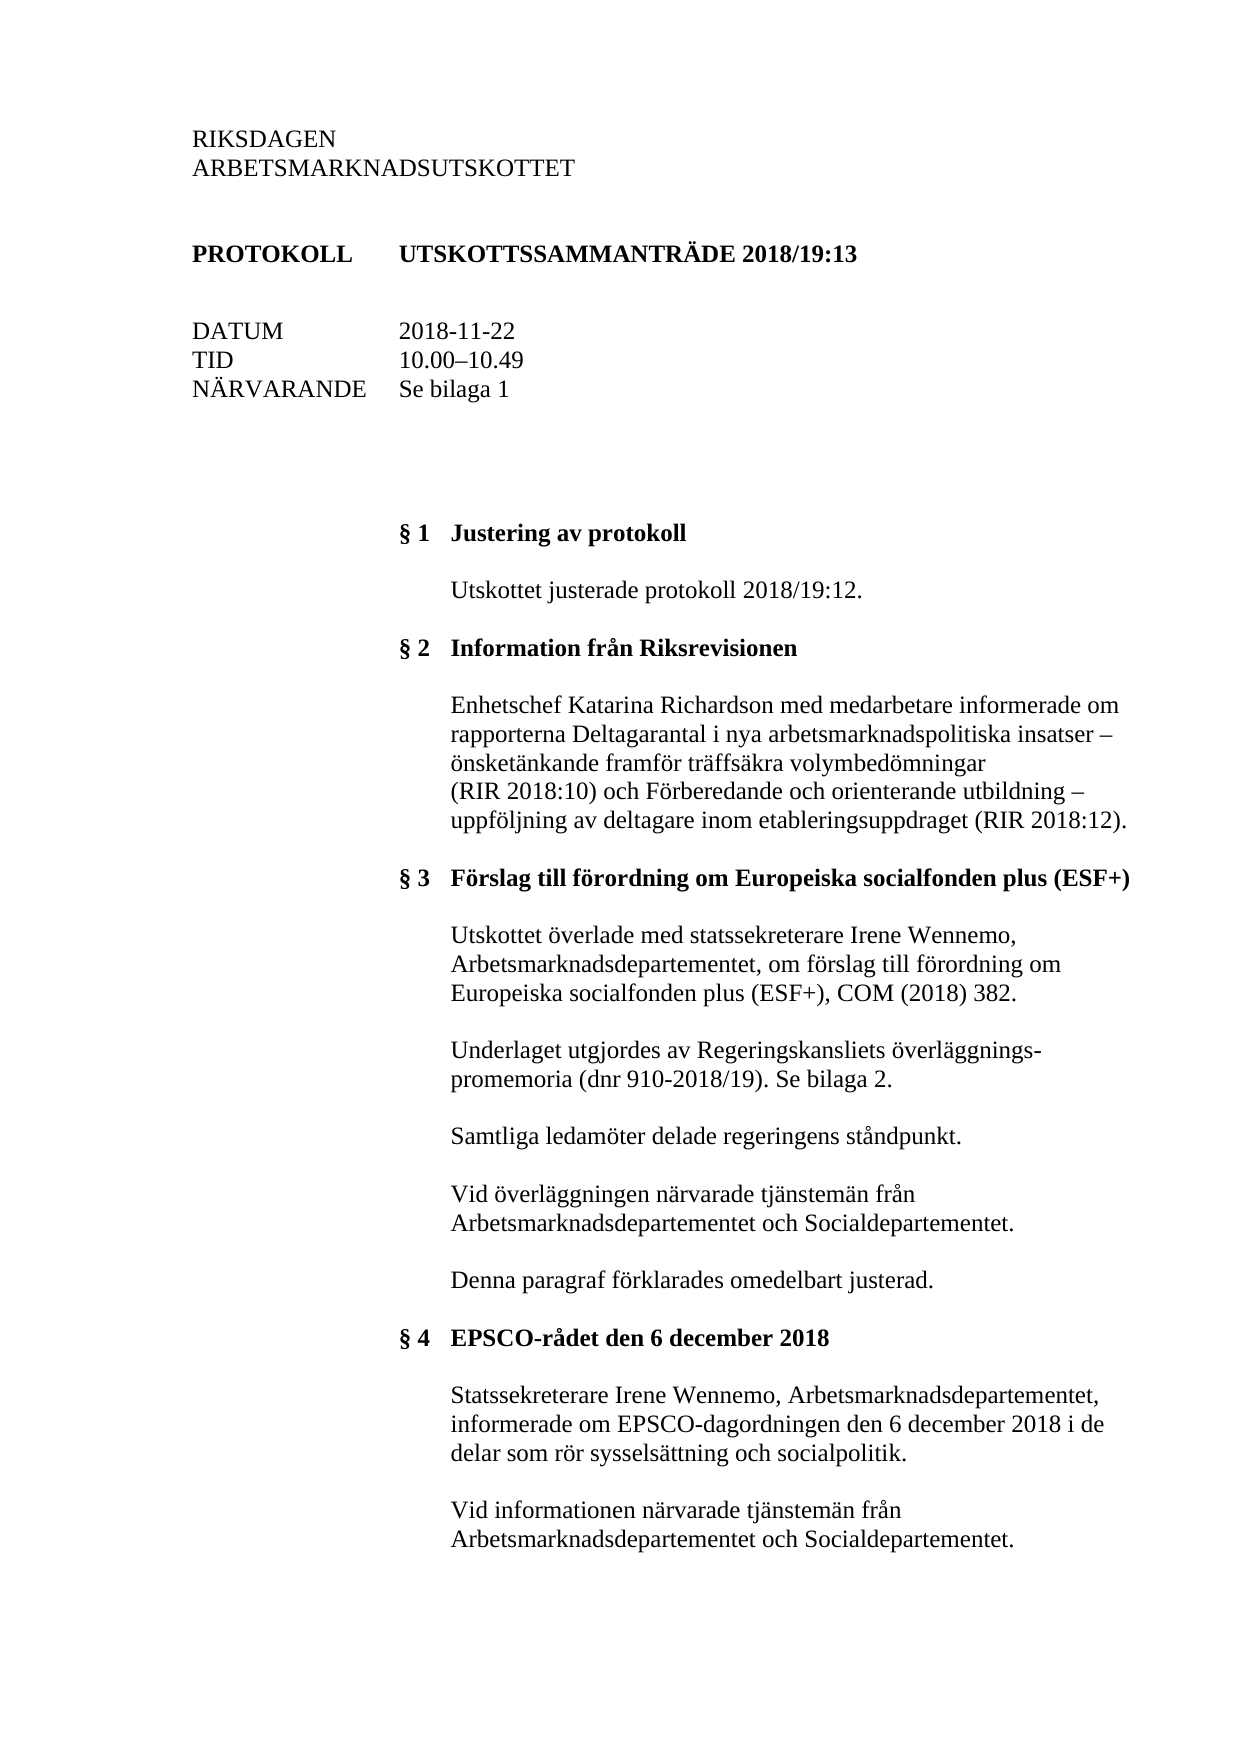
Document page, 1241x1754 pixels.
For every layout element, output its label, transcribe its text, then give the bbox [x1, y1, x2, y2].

table_cell § 2 [391, 633, 443, 863]
table_header Justering av protokoll Utskottet justerade protokoll 2018/19:12. [443, 518, 1144, 633]
table_cell NÄRVARANDE [185, 374, 391, 431]
table_cell Information från Riksrevisionen Enhetschef Katarina Richardson med medarbetare informerade om rapporterna Deltagarantal i nya arbetsmarknadspolitiska insatser – önsketänkande framför träffsäkra volymbedömningar (RIR 2018:10) och Förberedande och orienterande utbildning – uppföljning av deltagare inom etableringsuppdraget (RIR 2018:12). [443, 633, 1144, 863]
table_cell TID [185, 345, 391, 374]
table_cell § 4 [391, 1323, 443, 1610]
table_header UTSKOTTSSAMMANTRÄDE 2018/19:13 [391, 239, 1064, 316]
table_cell Förslag till förordning om Europeiska socialfonden plus (ESF+) Utskottet överlade med statssekreterare Irene Wennemo, Arbetsmarknadsdepartementet, om förslag till förordning om Europeiska socialfonden plus (ESF+), COM (2018) 382. Underlaget utgjordes av Regeringskansliets överläggnings-promemoria (dnr 910-2018/19). Se bilaga 2. Samtliga ledamöter delade regeringens ståndpunkt. Vid överläggningen närvarade tjänstemän från Arbetsmarknadsdepartementet och Socialdepartementet. Denna paragraf förklarades omedelbart justerad. [443, 863, 1144, 1323]
table_header § 1 [391, 518, 443, 633]
table_cell § 3 [391, 863, 443, 1323]
table_cell 10.00–10.49 [391, 345, 1064, 374]
table_cell DATUM [185, 316, 391, 345]
table_header RIKSDAGEN ARBETSMARKNADSUTSKOTTET [185, 124, 1137, 182]
table_cell 2018-11-22 [391, 316, 1064, 345]
table_header PROTOKOLL [185, 239, 391, 316]
table_cell Se bilaga 1 [391, 374, 1064, 431]
table_cell EPSCO-rådet den 6 december 2018 Statssekreterare Irene Wennemo, Arbetsmarknadsdepartementet, informerade om EPSCO-dagordningen den 6 december 2018 i de delar som rör sysselsättning och socialpolitik. Vid informationen närvarade tjänstemän från Arbetsmarknadsdepartementet och Socialdepartementet. [443, 1323, 1144, 1610]
